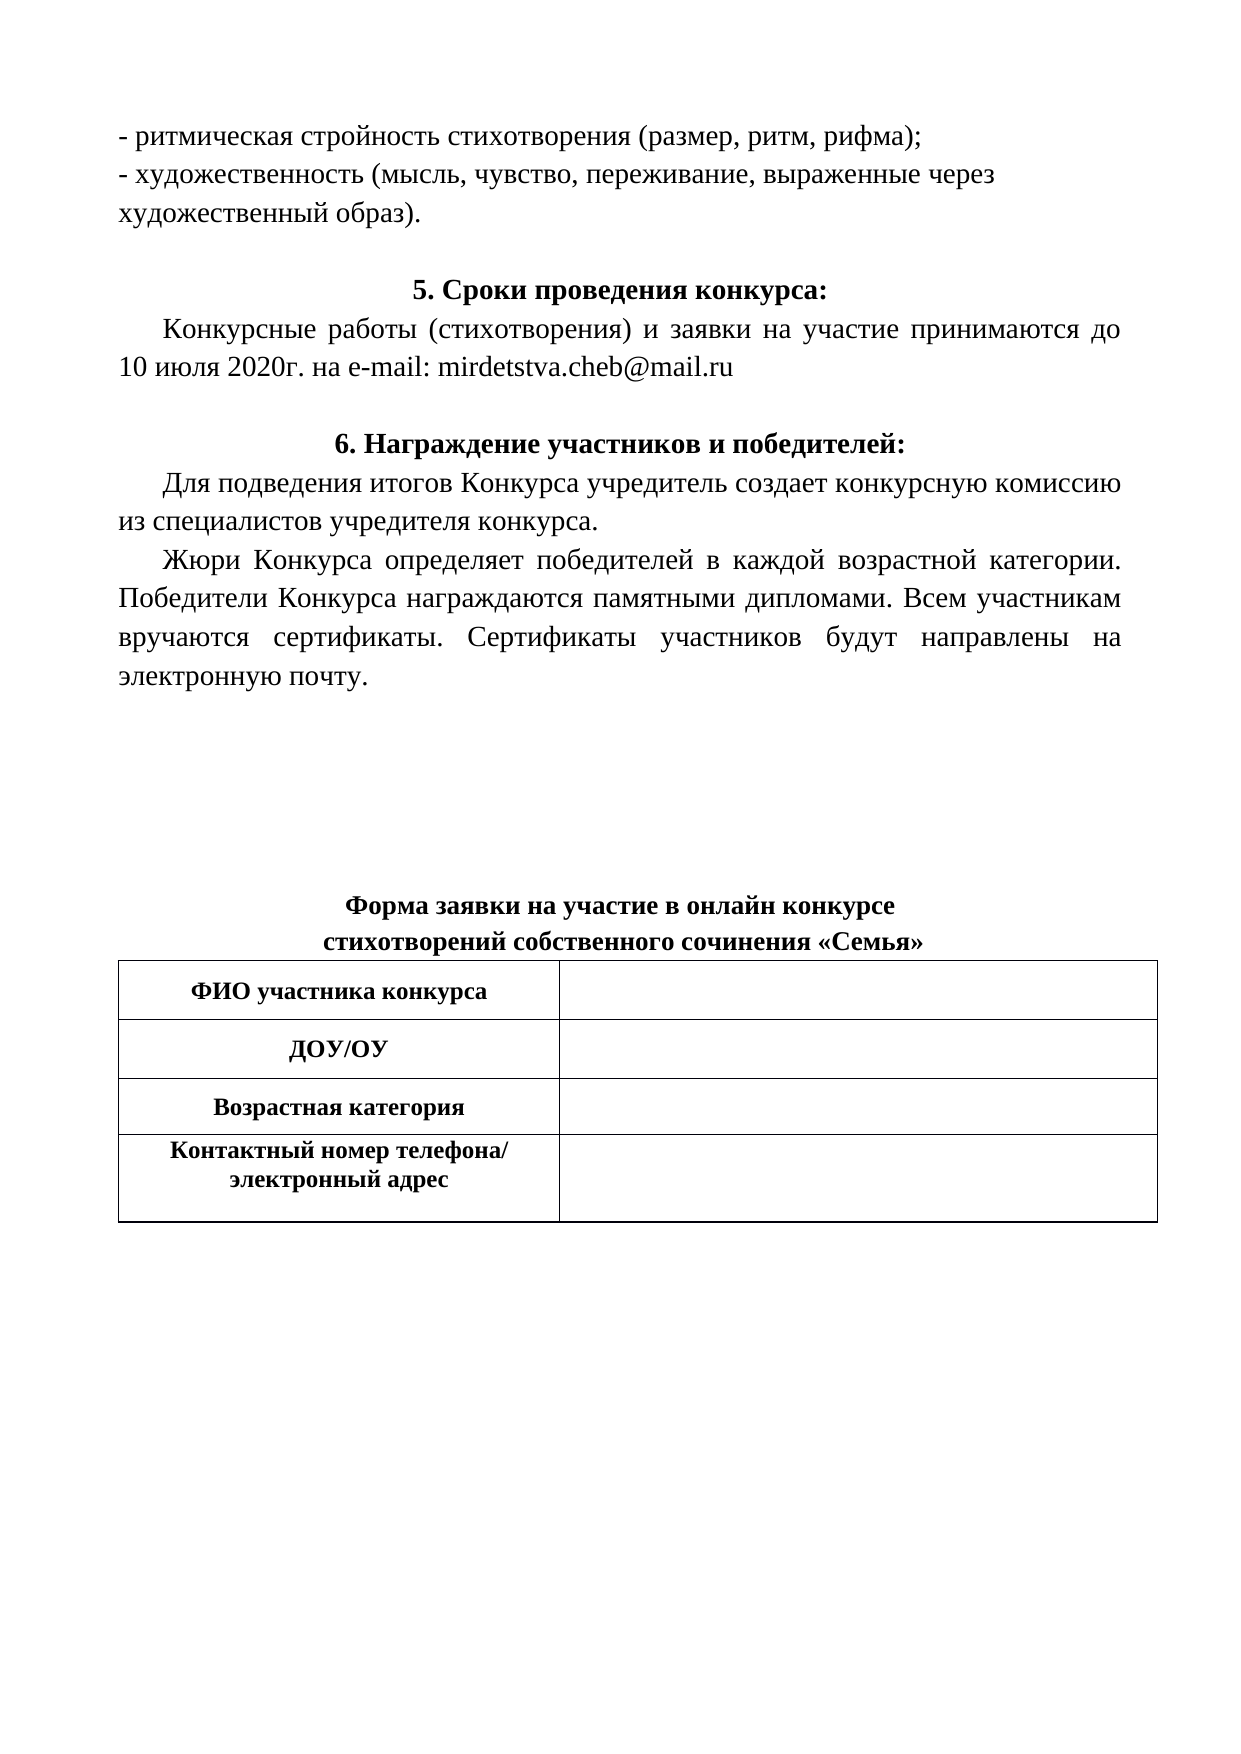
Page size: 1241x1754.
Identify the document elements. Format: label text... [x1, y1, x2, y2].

table_cell [560, 1079, 1157, 1134]
table_cell ДОУ/ОУ [119, 1020, 559, 1077]
table_cell [560, 1135, 1157, 1221]
table_cell Возрастная категория [119, 1079, 559, 1134]
text - ритмическая стройность стихотворения (размер, ритм, рифма); [118, 118, 1122, 152]
text Конкурсные работы (стихотворения) и заявки на участие принимаются до 10 июля 2020г. на e-mail: mirdetstva.cheb@mail.ru [118, 311, 1122, 383]
table_cell Контактный номер телефона/ электронный адрес [119, 1135, 559, 1221]
table_header ФИО участника конкурса [119, 961, 559, 1019]
text стихотворений собственного сочинения «Семья» [118, 925, 1122, 956]
text Для подведения итогов Конкурса учредитель создает конкурсную комиссию из специалистов учредителя конкурса. [118, 465, 1122, 537]
table_cell [560, 1020, 1157, 1077]
text - художественность (мысль, чувство, переживание, выраженные через художественный образ). [118, 157, 1122, 229]
text 6. Награждение участников и победителей: [118, 426, 1122, 460]
text 5. Сроки проведения конкурса: [118, 272, 1122, 306]
table_header [560, 961, 1157, 1019]
text Форма заявки на участие в онлайн конкурсе [118, 889, 1122, 920]
text Жюри Конкурса определяет победителей в каждой возрастной категории. Победители Конкурса награждаются памятными дипломами. Всем участникам вручаются сертификаты. Сертификаты участников будут направлены на электронную почту. [118, 542, 1122, 691]
